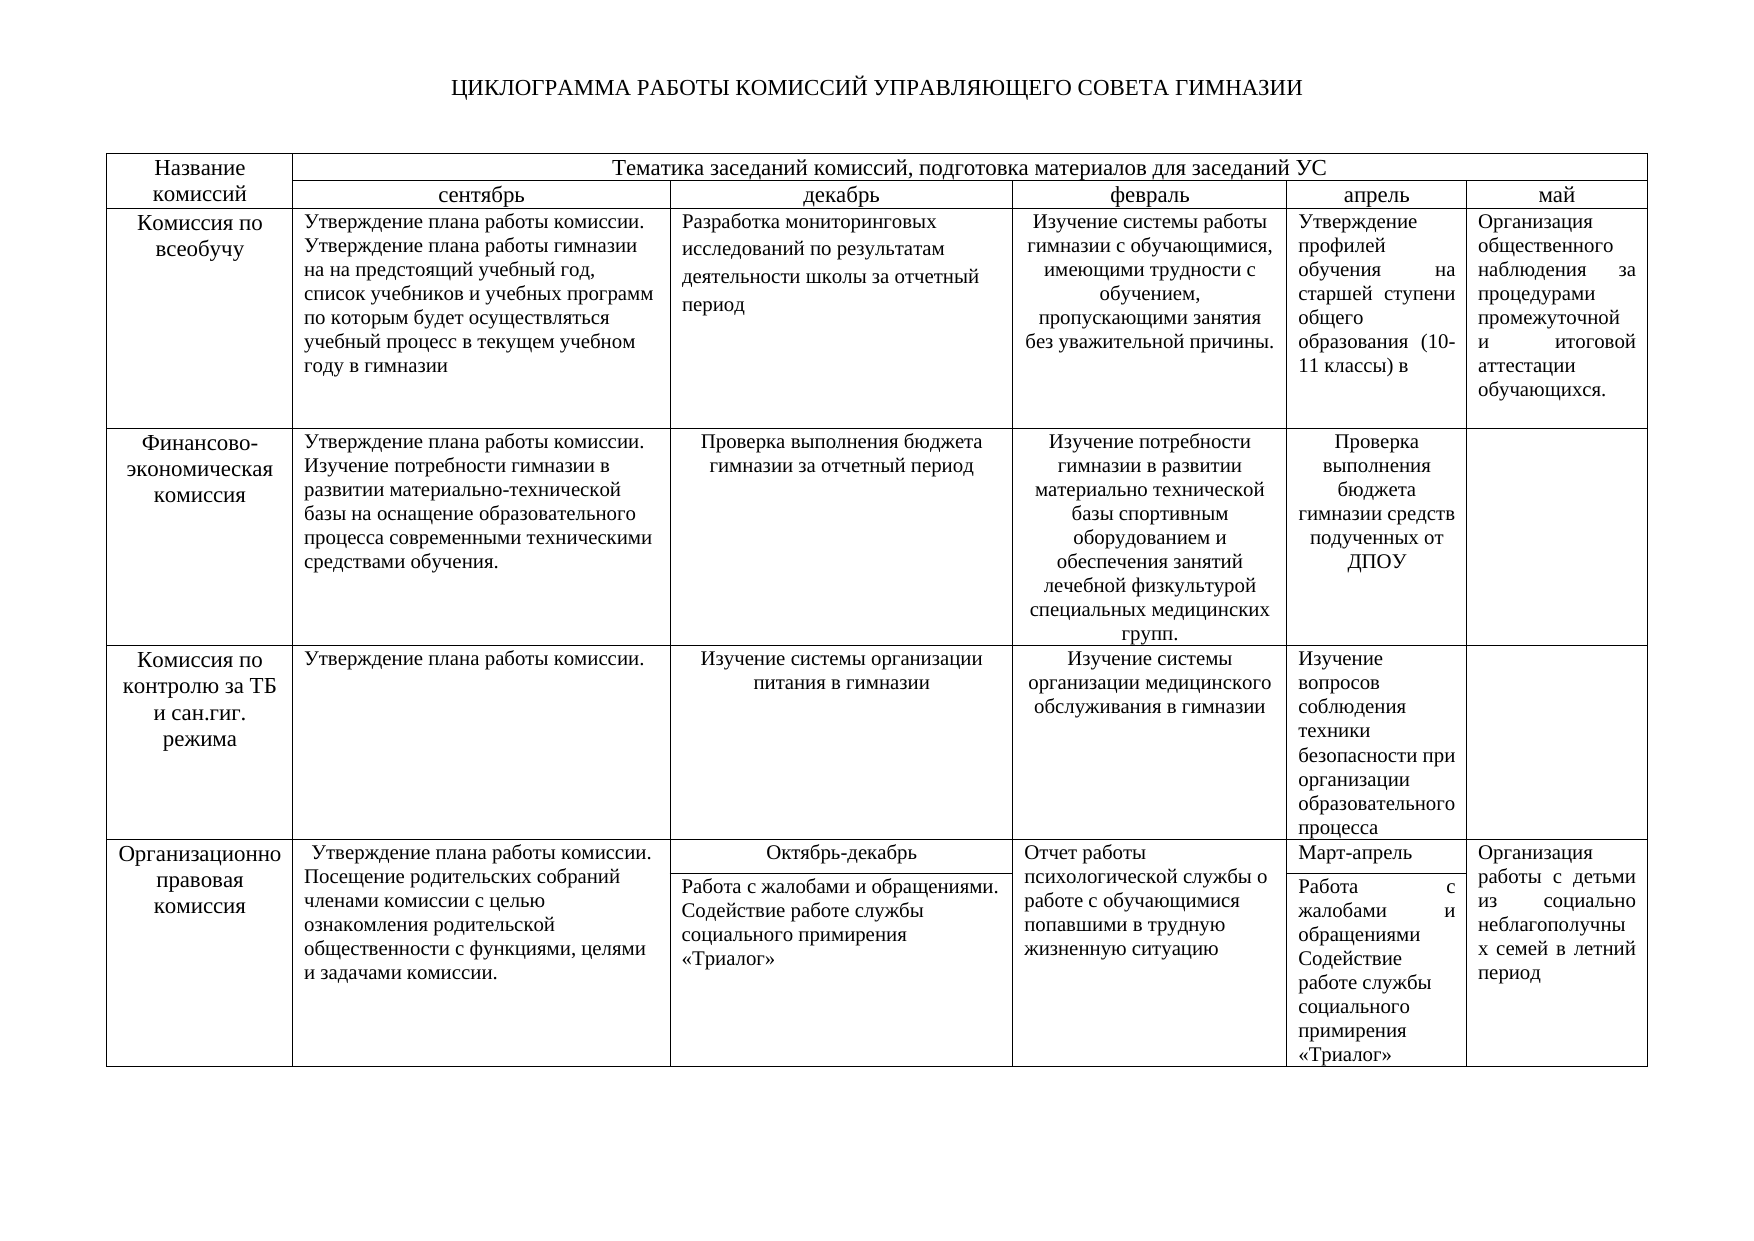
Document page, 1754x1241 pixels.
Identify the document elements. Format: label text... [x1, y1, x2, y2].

table_cell Изучение потребности гимназии в развитии материально технической базы спортивным оборудованием и обеспечения занятий лечебной физкультурой специальных медицинских групп. [1013, 429, 1286, 645]
table_cell Изучение системы работы гимназии с обучающимися, имеющими трудности с обучением, пропускающими занятия без уважительной причины. [1013, 209, 1286, 428]
table_cell Комиссия по контролю за ТБ и сан.гиг. режима [107, 646, 292, 839]
text ЦИКЛОГРАММА РАБОТЫ КОМИССИЙ УПРАВЛЯЮЩЕГО СОВЕТА ГИМНАЗИИ [118, 74, 1636, 100]
table_cell Изучение вопросов соблюдения техники безопасности при организации образовательного процесса [1287, 646, 1466, 839]
table_cell Утверждение плана работы комиссии. Посещение родительских собраний членами комиссии с целью ознакомления родительской общественности с функциями, целями и задачами комиссии. [293, 840, 670, 1066]
table_cell Отчет работы психологической службы о работе с обучающимися попавшими в трудную жизненную ситуацию [1013, 840, 1286, 1066]
table_cell Утверждение профилей обучения на старшей ступени общего образования (10-11 классы) в [1287, 209, 1466, 428]
table_cell Комиссия по всеобучу [107, 209, 292, 428]
table_header Тематика заседаний комиссий, подготовка материалов для заседаний УС [293, 154, 1647, 180]
table_cell май [1467, 181, 1647, 208]
table_cell Работа с жалобами и обращениями Содействие работе службы социального примирения «Триалог» [1287, 874, 1466, 1066]
table_cell [1467, 429, 1647, 645]
table_cell [1467, 646, 1647, 839]
table_header Название комиссий [107, 154, 292, 208]
table_cell Изучение системы организации питания в гимназии [671, 646, 1012, 839]
table_cell Финансово-экономическая комиссия [107, 429, 292, 645]
table_cell Организационно правовая комиссия [107, 840, 292, 1066]
table_cell декабрь [671, 181, 1012, 208]
table_cell Утверждение плана работы комиссии. [293, 646, 670, 839]
table_cell сентябрь [293, 181, 670, 208]
table_cell апрель [1287, 181, 1466, 208]
table_cell Октябрь-декабрь [671, 840, 1012, 873]
table_cell Изучение системы организации медицинского обслуживания в гимназии [1013, 646, 1286, 839]
table_cell Организация общественного наблюдения за процедурами промежуточной и итоговой аттестации обучающихся. [1467, 209, 1647, 428]
table_cell Проверка выполнения бюджета гимназии средств подученных от ДПОУ [1287, 429, 1466, 645]
table_cell Проверка выполнения бюджета гимназии за отчетный период [671, 429, 1012, 645]
table_cell Работа с жалобами и обращениями. Содействие работе службы социального примирения «Триалог» [671, 874, 1012, 1066]
table_cell Разработка мониторинговых исследований по результатам деятельности школы за отчетный период [671, 209, 1012, 428]
table_cell Утверждение плана работы комиссии. Изучение потребности гимназии в развитии материально-технической базы на оснащение образовательного процесса современными техническими средствами обучения. [293, 429, 670, 645]
table_cell Организация работы с детьми из социально неблагополучных семей в летний период [1467, 840, 1647, 1066]
table_cell Март-апрель [1287, 840, 1466, 873]
table_cell февраль [1013, 181, 1286, 208]
table_cell Утверждение плана работы комиссии. Утверждение плана работы гимназии на на предстоящий учебный год, список учебников и учебных программ по которым будет осуществляться учебный процесс в текущем учебном году в гимназии [293, 209, 670, 428]
